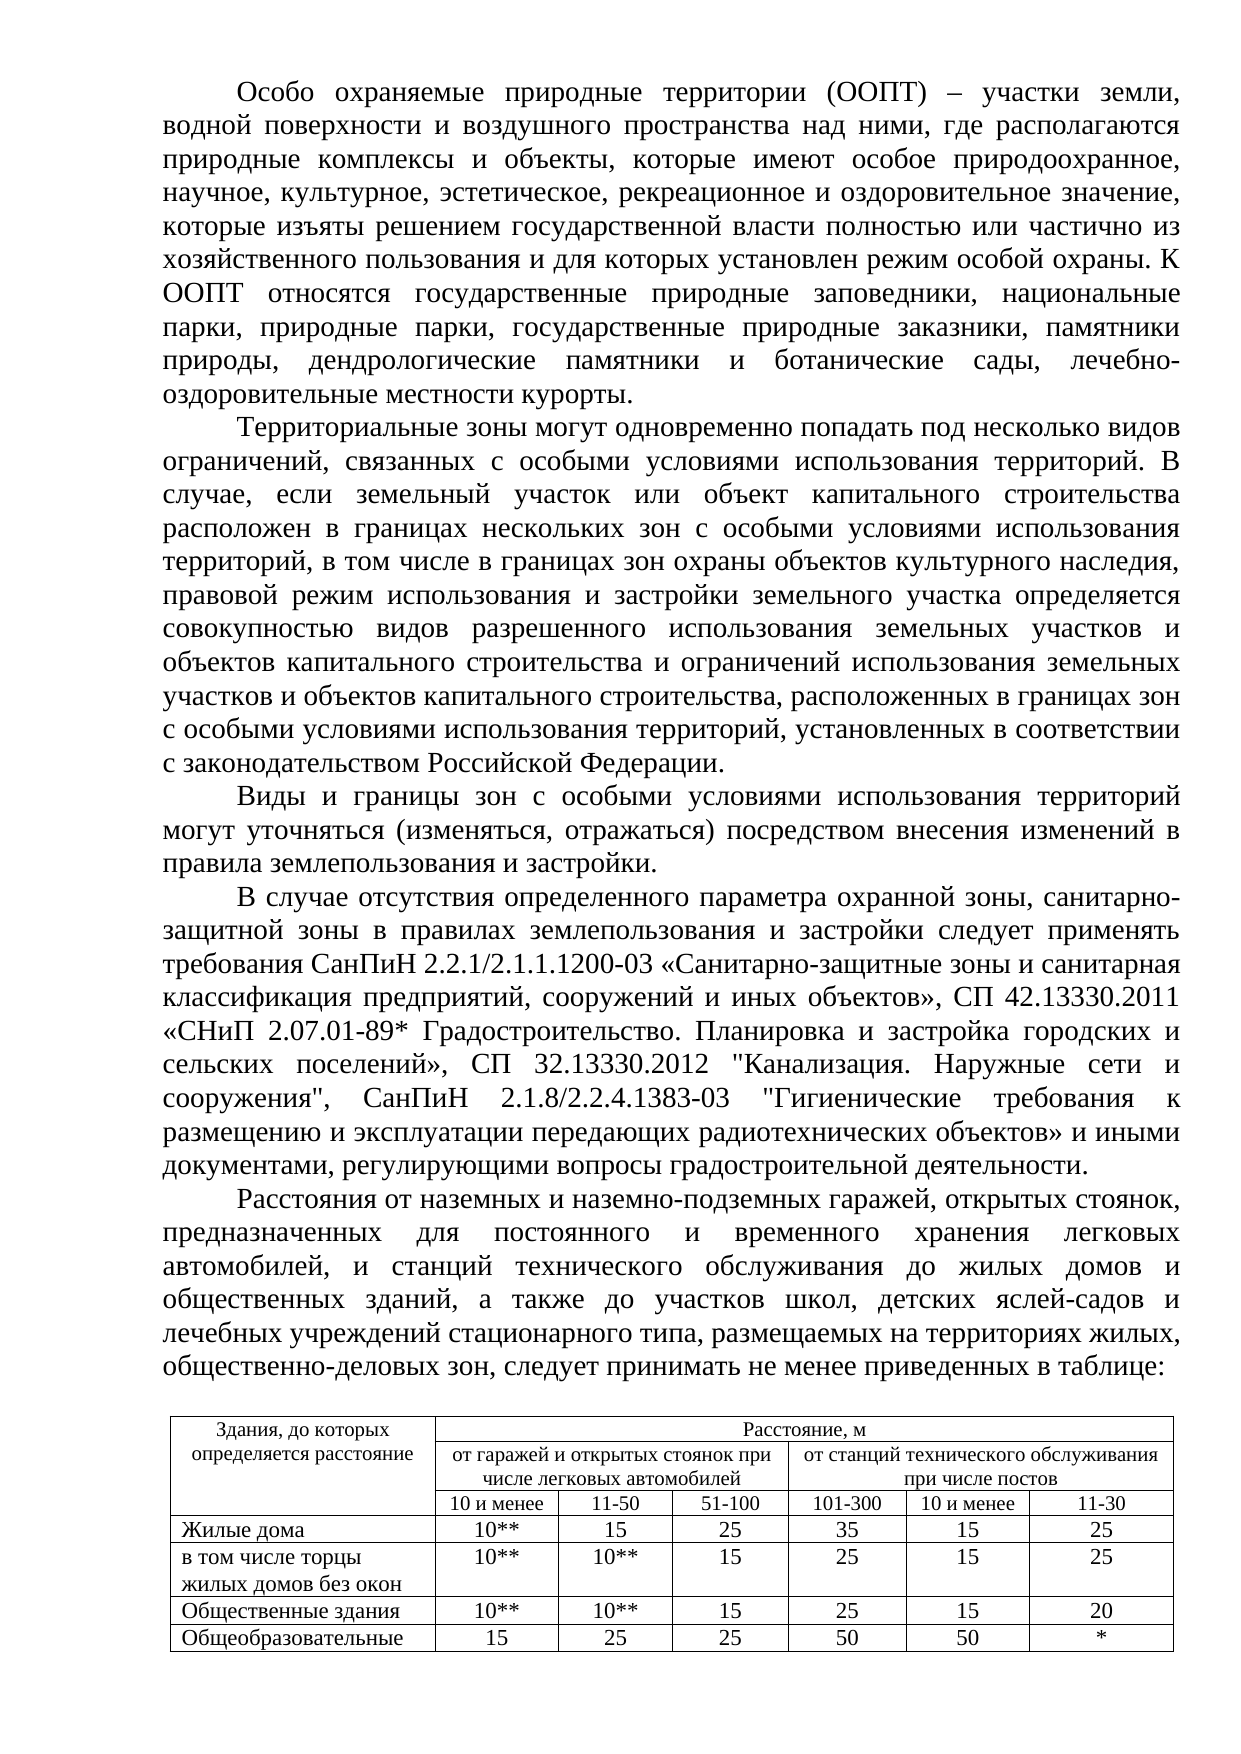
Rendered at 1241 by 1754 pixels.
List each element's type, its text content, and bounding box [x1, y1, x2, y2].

table_cell 20 [1030, 1597, 1173, 1623]
table_cell 35 [789, 1516, 906, 1542]
table_cell 15 [907, 1597, 1029, 1623]
table_cell от гаражей и открытых стоянок при числе легковых автомобилей [436, 1442, 788, 1490]
table_cell 15 [907, 1543, 1029, 1596]
table_cell 10** [436, 1516, 558, 1542]
table_cell 10** [436, 1597, 558, 1623]
table_cell 11-30 [1030, 1491, 1173, 1515]
table_cell 15 [907, 1516, 1029, 1542]
table_cell 25 [1030, 1516, 1173, 1542]
table_cell от станций технического обслуживания при числе постов [789, 1442, 1173, 1490]
table_cell Общественные здания [171, 1597, 435, 1623]
table_cell 25 [1030, 1543, 1173, 1596]
table_header Здания, до которых определяется расстояние [171, 1417, 435, 1515]
table_cell 25 [673, 1516, 788, 1542]
table_cell 25 [559, 1625, 672, 1651]
table_cell 25 [789, 1543, 906, 1596]
table_cell 15 [673, 1597, 788, 1623]
table_cell 11-50 [559, 1491, 672, 1515]
table_cell 10** [436, 1543, 558, 1596]
table_cell * [1030, 1625, 1173, 1651]
table_cell 51-100 [673, 1491, 788, 1515]
text В случае отсутствия определенного параметра охранной зоны, санитарно-защитной зоны в правилах землепользования и застройки следует применять требования СанПиН 2.2.1/2.1.1.1200-03 «Санитарно-защитные зоны и санитарная классификация предприятий, сооружений и иных объектов», СП 42.13330.2011 «СНиП 2.07.01-89* Градостроительство. Планировка и застройка городских и сельских поселений», СП 32.13330.2012 "Канализация. Наружные сети и сооружения", СанПиН 2.1.8/2.2.4.1383-03 "Гигиенические требования к размещению и эксплуатации передающих радиотехнических объектов» и иными документами, регулирующими вопросы градостроительной деятельности. [162, 879, 1181, 1181]
table_cell 15 [436, 1625, 558, 1651]
text Территориальные зоны могут одновременно попадать под несколько видов ограничений, связанных с особыми условиями использования территорий. В случае, если земельный участок или объект капитального строительства расположен в границах нескольких зон с особыми условиями использования территорий, в том числе в границах зон охраны объектов культурного наследия, правовой режим использования и застройки земельного участка определяется совокупностью видов разрешенного использования земельных участков и объектов капитального строительства и ограничений использования земельных участков и объектов капитального строительства, расположенных в границах зон с особыми условиями использования территорий, установленных в соответствии с законодательством Российской Федерации. [162, 409, 1181, 778]
table_header Расстояние, м [436, 1417, 1173, 1441]
table_cell 15 [559, 1516, 672, 1542]
table_cell 10** [559, 1597, 672, 1623]
table_cell 50 [907, 1625, 1029, 1651]
text Виды и границы зон с особыми условиями использования территорий могут уточняться (изменяться, отражаться) посредством внесения изменений в правила землепользования и застройки. [162, 778, 1181, 879]
table_cell 25 [673, 1625, 788, 1651]
table_cell 15 [673, 1543, 788, 1596]
table_cell 10** [559, 1543, 672, 1596]
table_cell 10 и менее [907, 1491, 1029, 1515]
table_cell 25 [789, 1597, 906, 1623]
table_cell Жилые дома [171, 1516, 435, 1542]
text Особо охраняемые природные территории (ООПТ) – участки земли, водной поверхности и воздушного пространства над ними, где располагаются природные комплексы и объекты, которые имеют особое природоохранное, научное, культурное, эстетическое, рекреационное и оздоровительное значение, которые изъяты решением государственной власти полностью или частично из хозяйственного пользования и для которых установлен режим особой охраны. К ООПТ относятся государственные природные заповедники, национальные парки, природные парки, государственные природные заказники, памятники природы, дендрологические памятники и ботанические сады, лечебно-оздоровительные местности курорты. [162, 74, 1181, 409]
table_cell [171, 1625, 435, 1651]
table_cell 101-300 [789, 1491, 906, 1515]
table_cell 50 [789, 1625, 906, 1651]
text Расстояния от наземных и наземно-подземных гаражей, открытых стоянок, предназначенных для постоянного и временного хранения легковых автомобилей, и станций технического обслуживания до жилых домов и общественных зданий, а также до участков школ, детских яслей-садов и лечебных учреждений стационарного типа, размещаемых на территориях жилых, общественно-деловых зон, следует принимать не менее приведенных в таблице: [162, 1181, 1181, 1382]
table_cell 10 и менее [436, 1491, 558, 1515]
table_cell в том числе торцы жилых домов без окон [171, 1543, 435, 1596]
